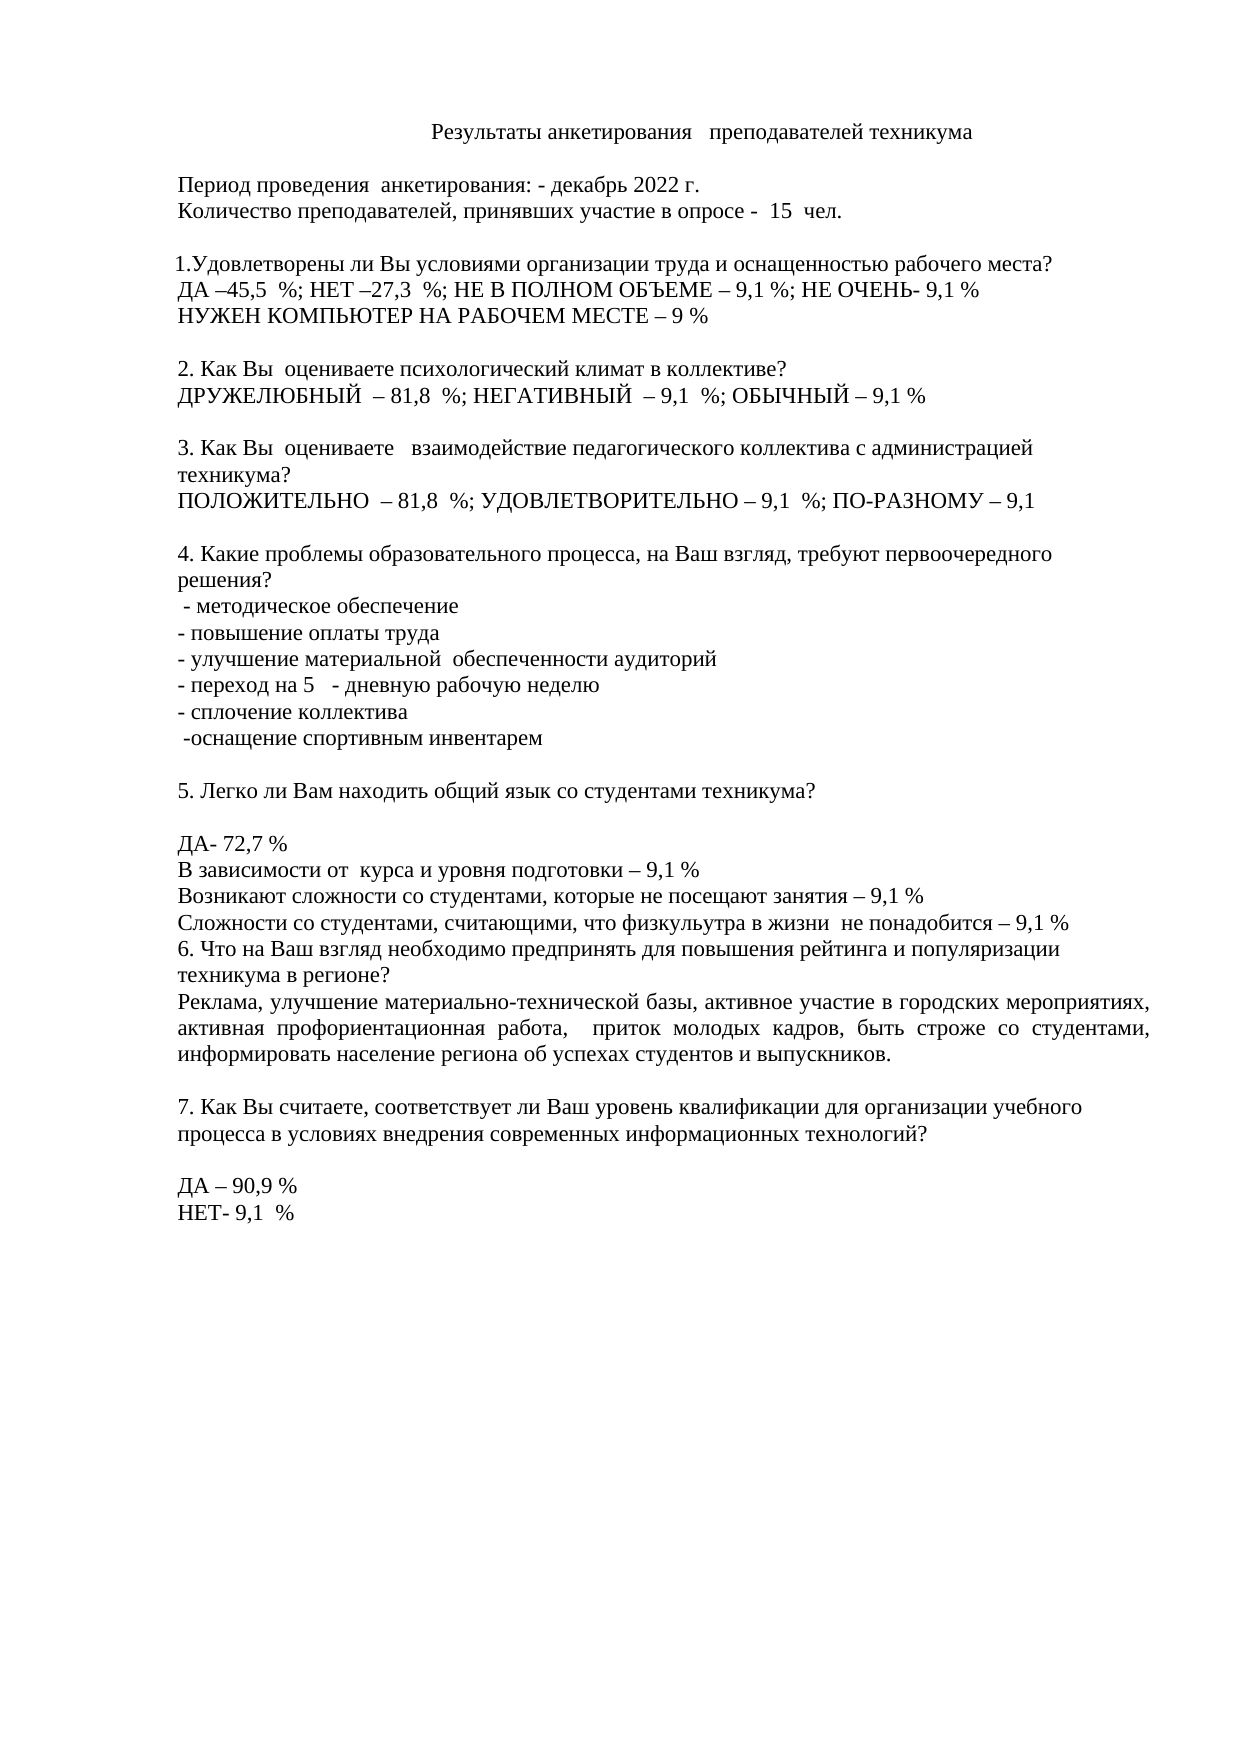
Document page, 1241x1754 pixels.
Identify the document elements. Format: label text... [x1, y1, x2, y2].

text - сплочение коллектива [177, 698, 1152, 724]
text 4. Какие проблемы образовательного процесса, на Ваш взгляд, требуют первоочередного решения? [177, 540, 1152, 592]
text 5. Легко ли Вам находить общий язык со студентами техникума? [177, 777, 1152, 803]
text НЕТ- 9,1 % [177, 1199, 1152, 1225]
text ДРУЖЕЛЮБНЫЙ – 81,8 %; НЕГАТИВНЫЙ – 9,1 %; ОБЫЧНЫЙ – 9,1 % [177, 382, 1152, 408]
text 6. Что на Ваш взгляд необходимо предпринять для повышения рейтинга и популяризации техникума в регионе? [177, 935, 1152, 988]
text ДА – 90,9 % [177, 1172, 1152, 1199]
text - повышение оплаты труда [177, 619, 1152, 645]
text НУЖЕН КОМПЬЮТЕР НА РАБОЧЕМ МЕСТЕ – 9 % [177, 303, 1152, 329]
text - переход на 5 - дневную рабочую неделю [177, 672, 1152, 698]
text Период проведения анкетирования: - декабрь 2022 г. [177, 171, 1152, 197]
text ДА- 72,7 % [177, 830, 1152, 856]
text Количество преподавателей, принявших участие в опросе - 15 чел. [177, 197, 1152, 223]
text 2. Как Вы оцениваете психологический климат в коллективе? [177, 355, 1152, 382]
text Реклама, улучшение материально-технической базы, активное участие в городских мероприятиях, активная профориентационная работа, приток молодых кадров, быть строже со студентами, информировать население региона об успехах студентов и выпускников. [177, 988, 1152, 1067]
text - методическое обеспечение [177, 592, 1152, 619]
text Результаты анкетирования преподавателей техникума [177, 118, 1152, 144]
text - улучшение материальной обеспеченности аудиторий [177, 645, 1152, 672]
text 3. Как Вы оцениваете взаимодействие педагогического коллектива с администрацией техникума? [177, 434, 1152, 487]
text -оснащение спортивным инвентарем [177, 724, 1152, 751]
text Возникают сложности со студентами, которые не посещают занятия – 9,1 % [177, 882, 1152, 909]
text ПОЛОЖИТЕЛЬНО – 81,8 %; УДОВЛЕТВОРИТЕЛЬНО – 9,1 %; ПО-РАЗНОМУ – 9,1 [177, 487, 1152, 513]
text Сложности со студентами, считающими, что физкульутра в жизни не понадобится – 9,1 % [177, 909, 1152, 935]
text ДА –45,5 %; НЕТ –27,3 %; НЕ В ПОЛНОМ ОБЪЕМЕ – 9,1 %; НЕ ОЧЕНЬ- 9,1 % [177, 276, 1152, 303]
text 7. Как Вы считаете, соответствует ли Ваш уровень квалификации для организации учебного процесса в условиях внедрения современных информационных технологий? [177, 1093, 1152, 1146]
text 1.Удовлетворены ли Вы условиями организации труда и оснащенностью рабочего места? [140, 250, 1152, 276]
text В зависимости от курса и уровня подготовки – 9,1 % [177, 856, 1152, 882]
